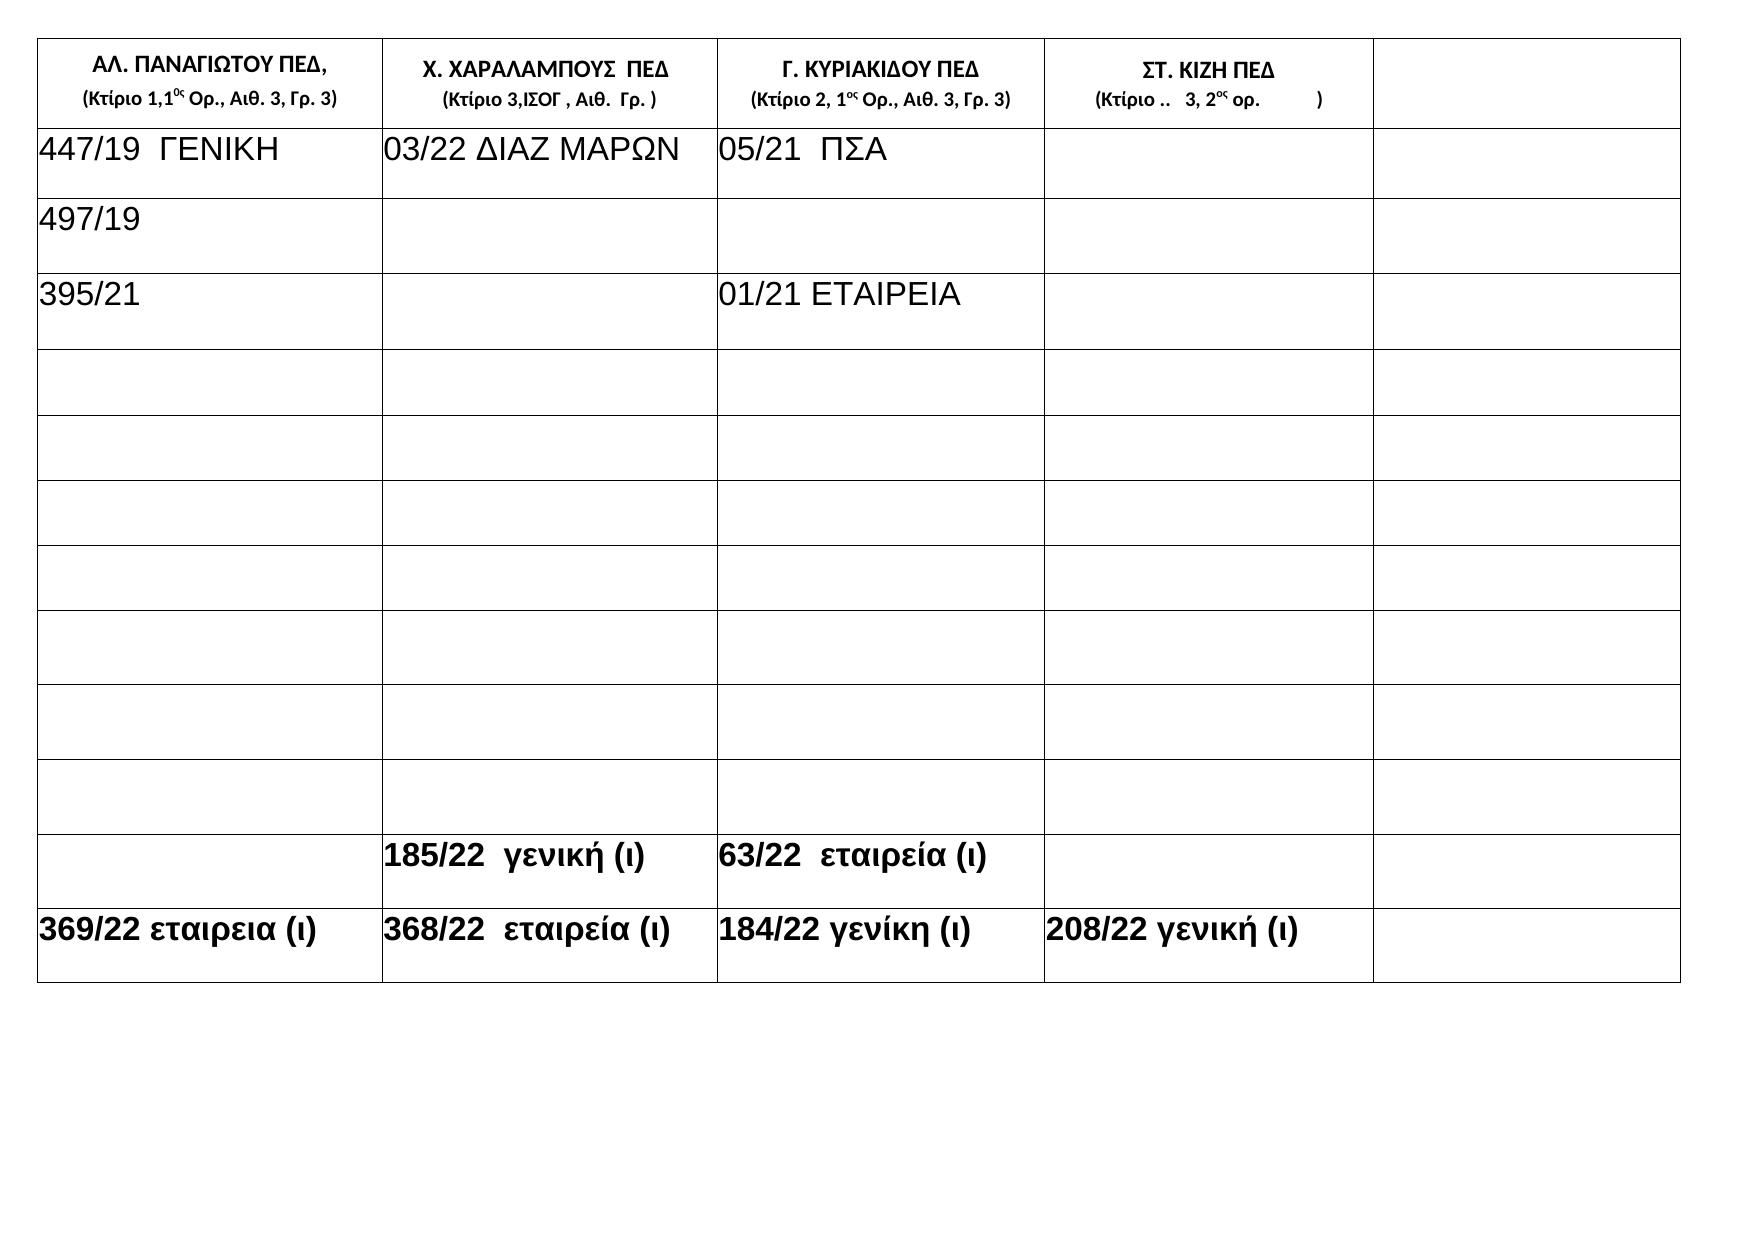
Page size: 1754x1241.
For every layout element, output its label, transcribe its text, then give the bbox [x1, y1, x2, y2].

table_cell [1374, 611, 1680, 684]
table_cell [38, 481, 382, 545]
table_cell [1374, 909, 1680, 982]
table_cell [1374, 835, 1680, 908]
table_cell [383, 350, 717, 415]
table_cell [383, 481, 717, 545]
table_cell [1045, 685, 1373, 759]
table_cell [718, 416, 1044, 479]
table_cell [383, 546, 717, 610]
table_cell 395/21 [38, 274, 382, 349]
table_header Χ. ΧΑΡΑΛΑΜΠΟΥΣ ΠΕΔ (Κτίριο 3,ΙΣΟΓ , Αιθ. Γρ. ) [383, 39, 717, 127]
table_cell [383, 685, 717, 759]
table_cell [38, 611, 382, 684]
table_cell 369/22 εταιρεια (ι) [38, 909, 382, 982]
table_cell 184/22 γενίκη (ι) [718, 909, 1044, 982]
table_cell [1374, 481, 1680, 545]
table_cell [38, 416, 382, 479]
table_cell [1374, 350, 1680, 415]
table_cell 368/22 εταιρεία (ι) [383, 909, 717, 982]
table_cell [1045, 481, 1373, 545]
table_cell [383, 416, 717, 479]
table_cell [383, 199, 717, 273]
table_cell 185/22 γενική (ι) [383, 835, 717, 908]
table_cell [38, 350, 382, 415]
table_cell [38, 760, 382, 833]
table_cell [718, 350, 1044, 415]
table_cell [718, 611, 1044, 684]
table_cell 63/22 εταιρεία (ι) [718, 835, 1044, 908]
table_cell [1045, 546, 1373, 610]
table_header Γ. ΚΥΡΙΑΚΙΔΟΥ ΠΕΔ (Κτίριο 2, 1ος Ορ., Αιθ. 3, Γρ. 3) [718, 39, 1044, 127]
table_cell [1374, 546, 1680, 610]
table_cell 208/22 γενική (ι) [1045, 909, 1373, 982]
table_cell [718, 760, 1044, 833]
table_cell [1374, 274, 1680, 349]
table_cell [718, 199, 1044, 273]
table_cell [38, 835, 382, 908]
table_cell [1374, 199, 1680, 273]
table_cell [38, 546, 382, 610]
table_cell [1374, 416, 1680, 479]
table_cell [1374, 760, 1680, 833]
table_cell 05/21 ΠΣΑ [718, 129, 1044, 198]
table_cell [1045, 199, 1373, 273]
table_header [1374, 39, 1680, 127]
table_header ΑΛ. ΠΑΝΑΓΙΩΤΟΥ ΠΕΔ, (Κτίριο 1,10ς Ορ., Αιθ. 3, Γρ. 3) [38, 39, 382, 127]
table_cell 497/19 [38, 199, 382, 273]
table_cell [1045, 760, 1373, 833]
table_cell [1045, 611, 1373, 684]
table_cell [1045, 350, 1373, 415]
table_cell [718, 546, 1044, 610]
table_cell 447/19 ΓΕΝΙΚΗ [38, 129, 382, 198]
table_cell [1045, 274, 1373, 349]
table_cell [1045, 416, 1373, 479]
table_cell 01/21 ΕΤΑΙΡΕΙΑ [718, 274, 1044, 349]
table_header ΣΤ. ΚΙΖΗ ΠΕΔ (Κτίριο .. 3, 2ος ορ. ) [1045, 39, 1373, 127]
table_cell [1045, 835, 1373, 908]
table_cell [383, 611, 717, 684]
table_cell [718, 685, 1044, 759]
table_cell [38, 685, 382, 759]
table_cell [383, 274, 717, 349]
table_cell [1045, 129, 1373, 198]
table_cell 03/22 ΔΙΑΖ ΜΑΡΩΝ [383, 129, 717, 198]
table_cell [1374, 129, 1680, 198]
table_cell [383, 760, 717, 833]
table_cell [1374, 685, 1680, 759]
table_cell [718, 481, 1044, 545]
